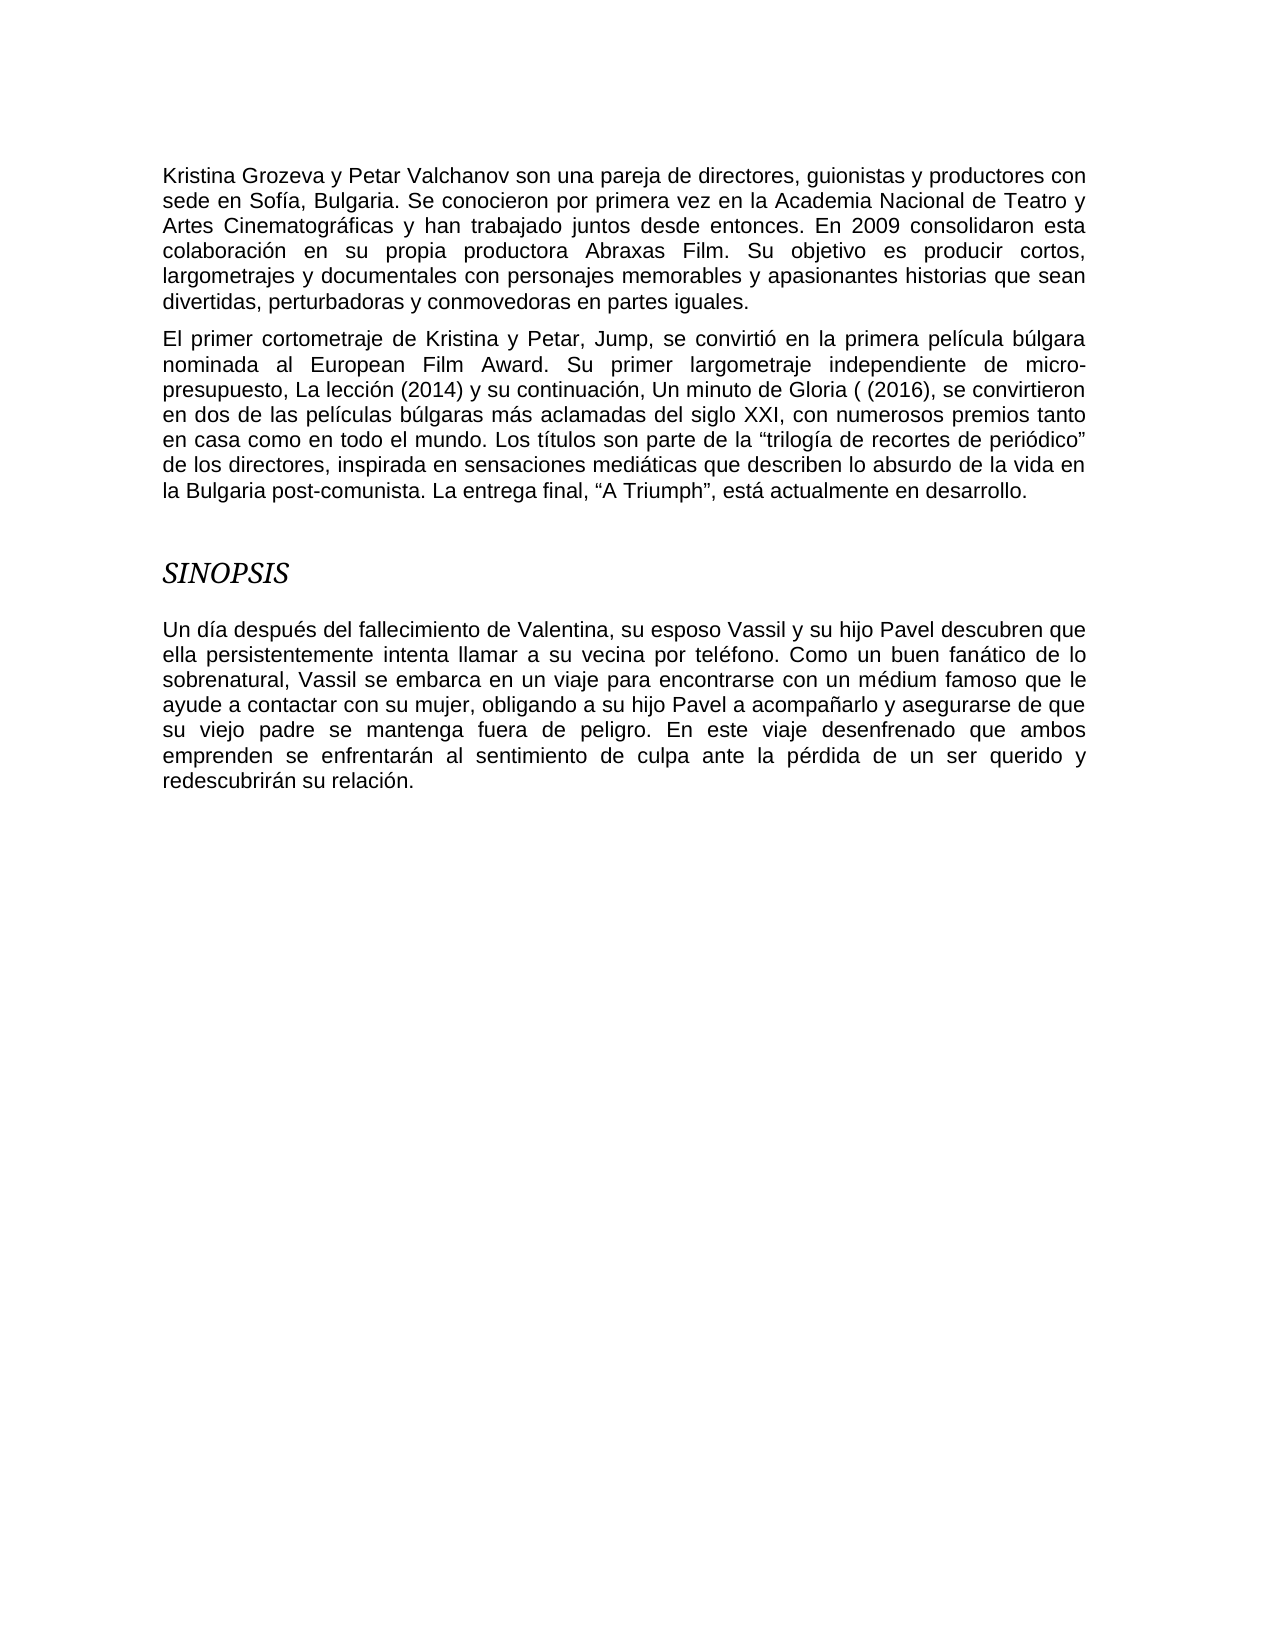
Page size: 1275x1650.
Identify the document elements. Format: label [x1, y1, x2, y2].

table_cell [138, 150, 1112, 541]
table_cell [138, 541, 1112, 604]
table_cell [138, 604, 1112, 806]
